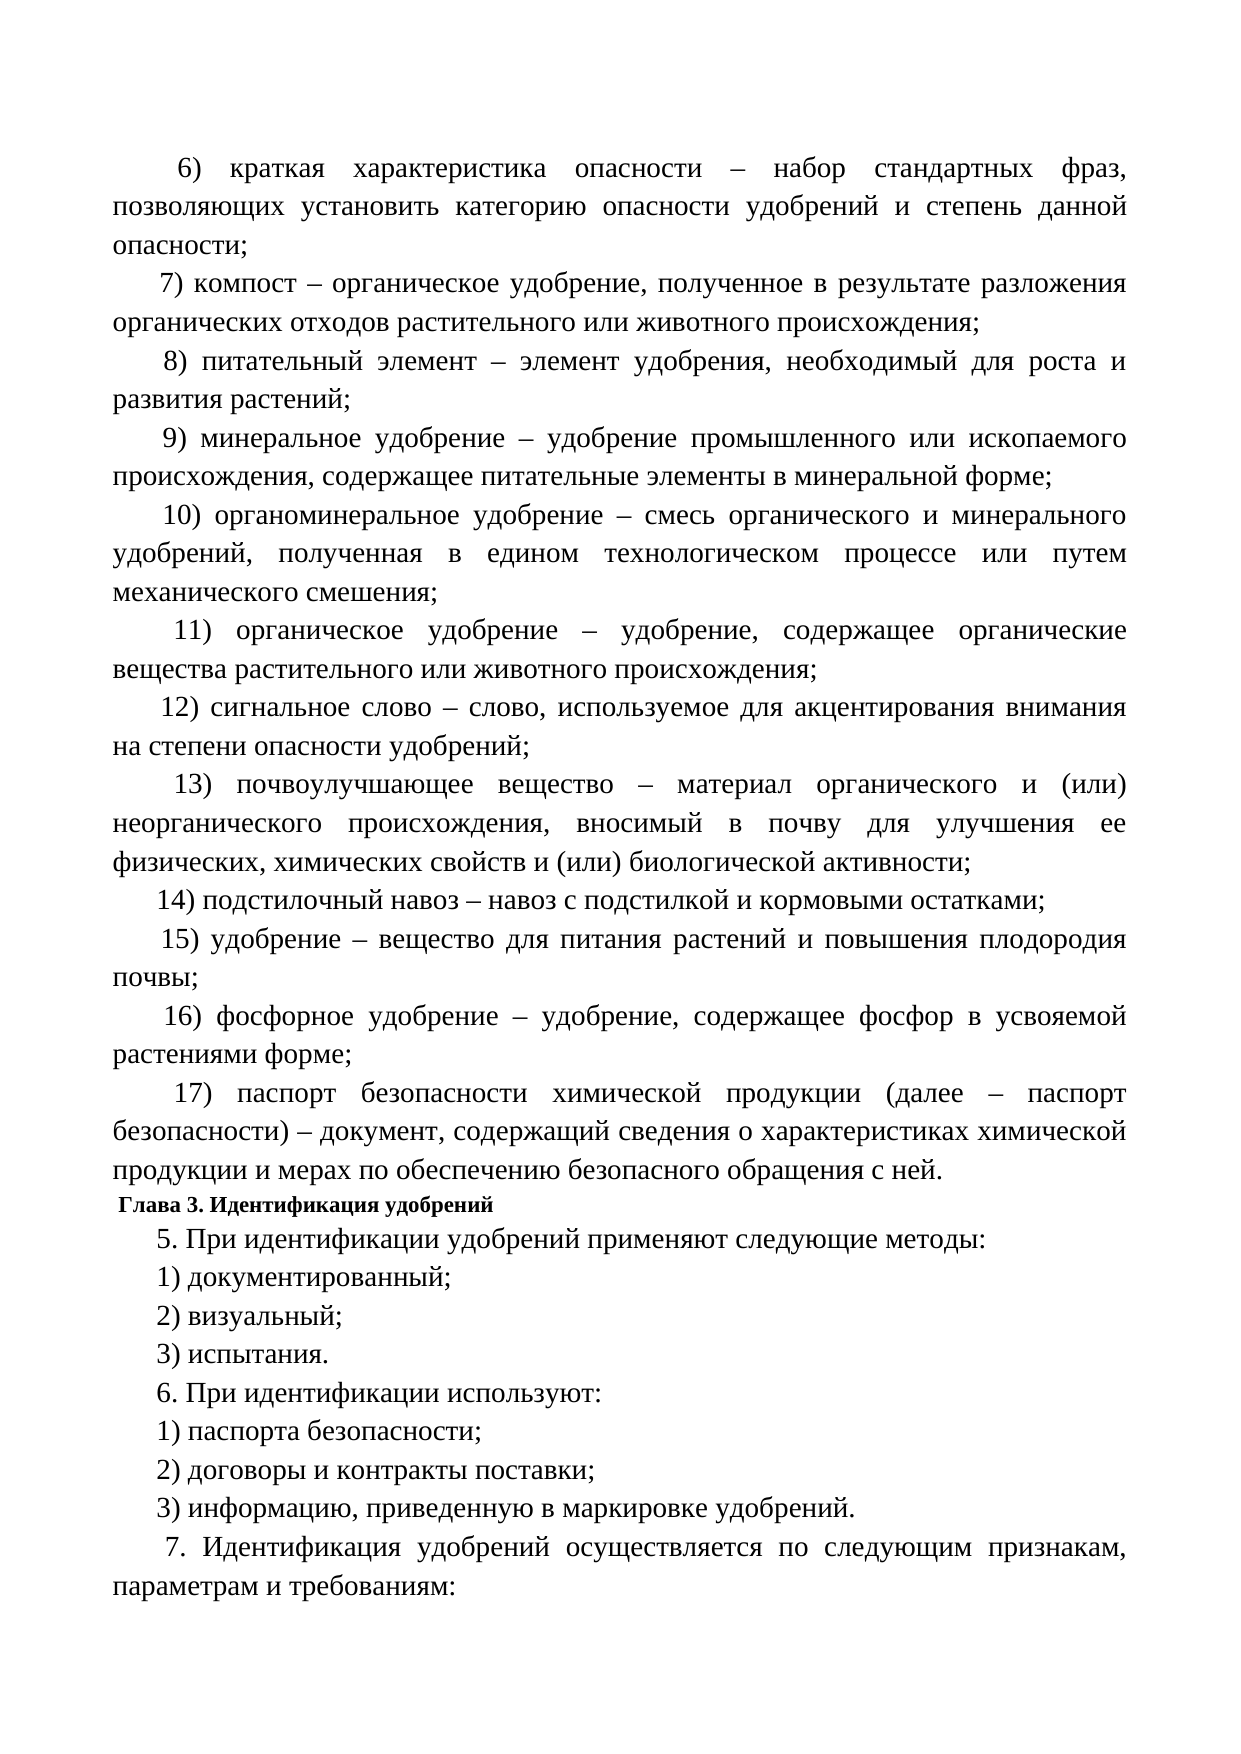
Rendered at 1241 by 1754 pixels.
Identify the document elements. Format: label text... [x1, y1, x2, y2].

text 2) договоры и контракты поставки; [112, 1452, 1128, 1486]
text Глава 3. Идентификация удобрений [112, 1191, 1128, 1217]
text 7) компост – органическое удобрение, полученное в результате разложения органических отходов растительного или животного происхождения; [112, 266, 1128, 338]
text 2) визуальный; [112, 1298, 1128, 1331]
text 3) информацию, приведенную в маркировке удобрений. [112, 1491, 1128, 1524]
text 1) паспорта безопасности; [112, 1413, 1128, 1447]
text 17) паспорт безопасности химической продукции (далее – паспорт безопасности) – документ, содержащий сведения о характеристиках химической продукции и мерах по обеспечению безопасного обращения с ней. [112, 1075, 1128, 1186]
text 5. При идентификации удобрений применяют следующие методы: [112, 1221, 1128, 1254]
text 12) сигнальное слово – слово, используемое для акцентирования внимания на степени опасности удобрений; [112, 689, 1128, 762]
text 16) фосфорное удобрение – удобрение, содержащее фосфор в усвояемой растениями форме; [112, 998, 1128, 1070]
text 14) подстилочный навоз – навоз с подстилкой и кормовыми остатками; [112, 882, 1128, 916]
text 13) почвоулучшающее вещество – материал органического и (или) неорганического происхождения, вносимый в почву для улучшения ее физических, химических свойств и (или) биологической активности; [112, 767, 1128, 877]
text 8) питательный элемент – элемент удобрения, необходимый для роста и развития растений; [112, 343, 1128, 415]
text 15) удобрение – вещество для питания растений и повышения плодородия почвы; [112, 921, 1128, 993]
text 11) органическое удобрение – удобрение, содержащее органические вещества растительного или животного происхождения; [112, 612, 1128, 684]
text 6. При идентификации используют: [112, 1375, 1128, 1408]
text 7. Идентификация удобрений осуществляется по следующим признакам, параметрам и требованиям: [112, 1529, 1128, 1601]
text 9) минеральное удобрение – удобрение промышленного или ископаемого происхождения, содержащее питательные элементы в минеральной форме; [112, 420, 1128, 492]
text 10) органоминеральное удобрение – смесь органического и минерального удобрений, полученная в едином технологическом процессе или путем механического смешения; [112, 497, 1128, 607]
text 6) краткая характеристика опасности – набор стандартных фраз, позволяющих установить категорию опасности удобрений и степень данной опасности; [112, 150, 1128, 261]
text 1) документированный; [112, 1259, 1128, 1293]
text 3) испытания. [112, 1336, 1128, 1370]
